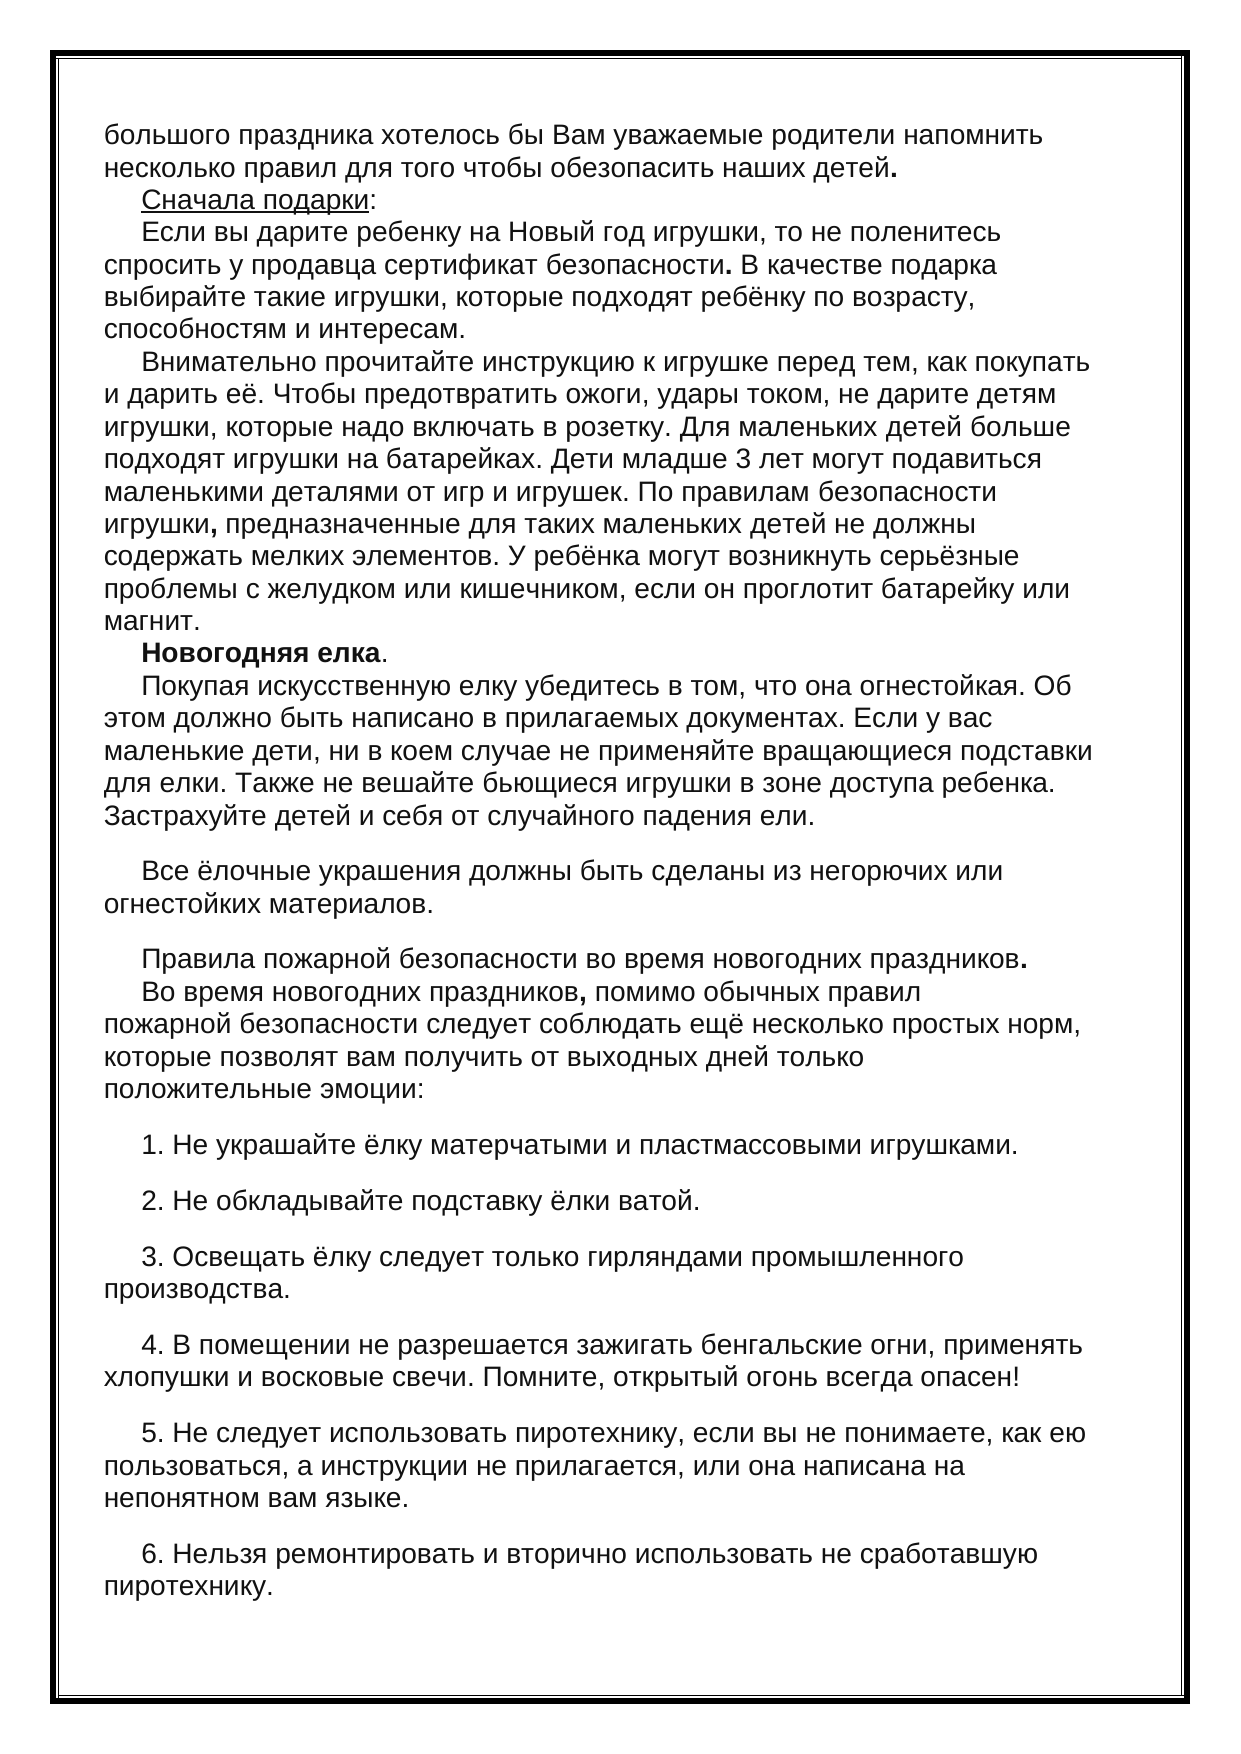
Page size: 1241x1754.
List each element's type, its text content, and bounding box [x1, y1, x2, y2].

text Во время новогодних праздников, помимо обычных правил пожарной безопасности следует соблюдать ещё несколько простых норм, которые позволят вам получить от выходных дней только положительные эмоции: [103, 975, 1107, 1104]
text 5. Не следует использовать пиротехнику, если вы не понимаете, как ею пользоваться, а инструкции не прилагается, или она написана на непонятном вам языке. [103, 1416, 1107, 1513]
text Покупая искусственную елку убедитесь в том, что она огнестойкая. Об этом должно быть написано в прилагаемых документах. Если у вас маленькие дети, ни в коем случае не применяйте вращающиеся подставки для елки. Также не вешайте бьющиеся игрушки в зоне доступа ребенка. Застрахуйте детей и себя от случайного падения ели. [103, 669, 1107, 831]
text 1. Не украшайте ёлку матерчатыми и пластмассовыми игрушками. [103, 1128, 1107, 1160]
text Внимательно прочитайте инструкцию к игрушке перед тем, как покупать и дарить её. Чтобы предотвратить ожоги, удары током, не дарите детям игрушки, которые надо включать в розетку. Для маленьких детей больше подходят игрушки на батарейках. Дети младше 3 лет могут подавиться маленькими деталями от игр и игрушек. По правилам безопасности игрушки, предназначенные для таких маленьких детей не должны содержать мелких элементов. У ребёнка могут возникнуть серьёзные проблемы с желудком или кишечником, если он проглотит батарейку или магнит. [103, 345, 1107, 636]
text 4. В помещении не разрешается зажигать бенгальские огни, применять хлопушки и восковые свечи. Помните, открытый огонь всегда опасен! [103, 1328, 1107, 1393]
text Правила пожарной безопасности во время новогодних праздников. [103, 942, 1107, 975]
text 3. Освещать ёлку следует только гирляндами промышленного производства. [103, 1239, 1107, 1304]
text 6. Нельзя ремонтировать и вторично использовать не сработавшую пиротехнику. [103, 1537, 1107, 1601]
text Новогодняя елка. [103, 636, 1107, 669]
text Сначала подарки: [103, 183, 1107, 215]
text Если вы дарите ребенку на Новый год игрушки, то не поленитесь спросить у продавца сертификат безопасности. В качестве подарка выбирайте такие игрушки, которые подходят ребёнку по возрасту, способностям и интересам. [103, 215, 1107, 345]
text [103, 118, 1107, 183]
text Все ёлочные украшения должны быть сделаны из негорючих или огнестойких материалов. [103, 854, 1107, 919]
text 2. Не обкладывайте подставку ёлки ватой. [103, 1184, 1107, 1216]
